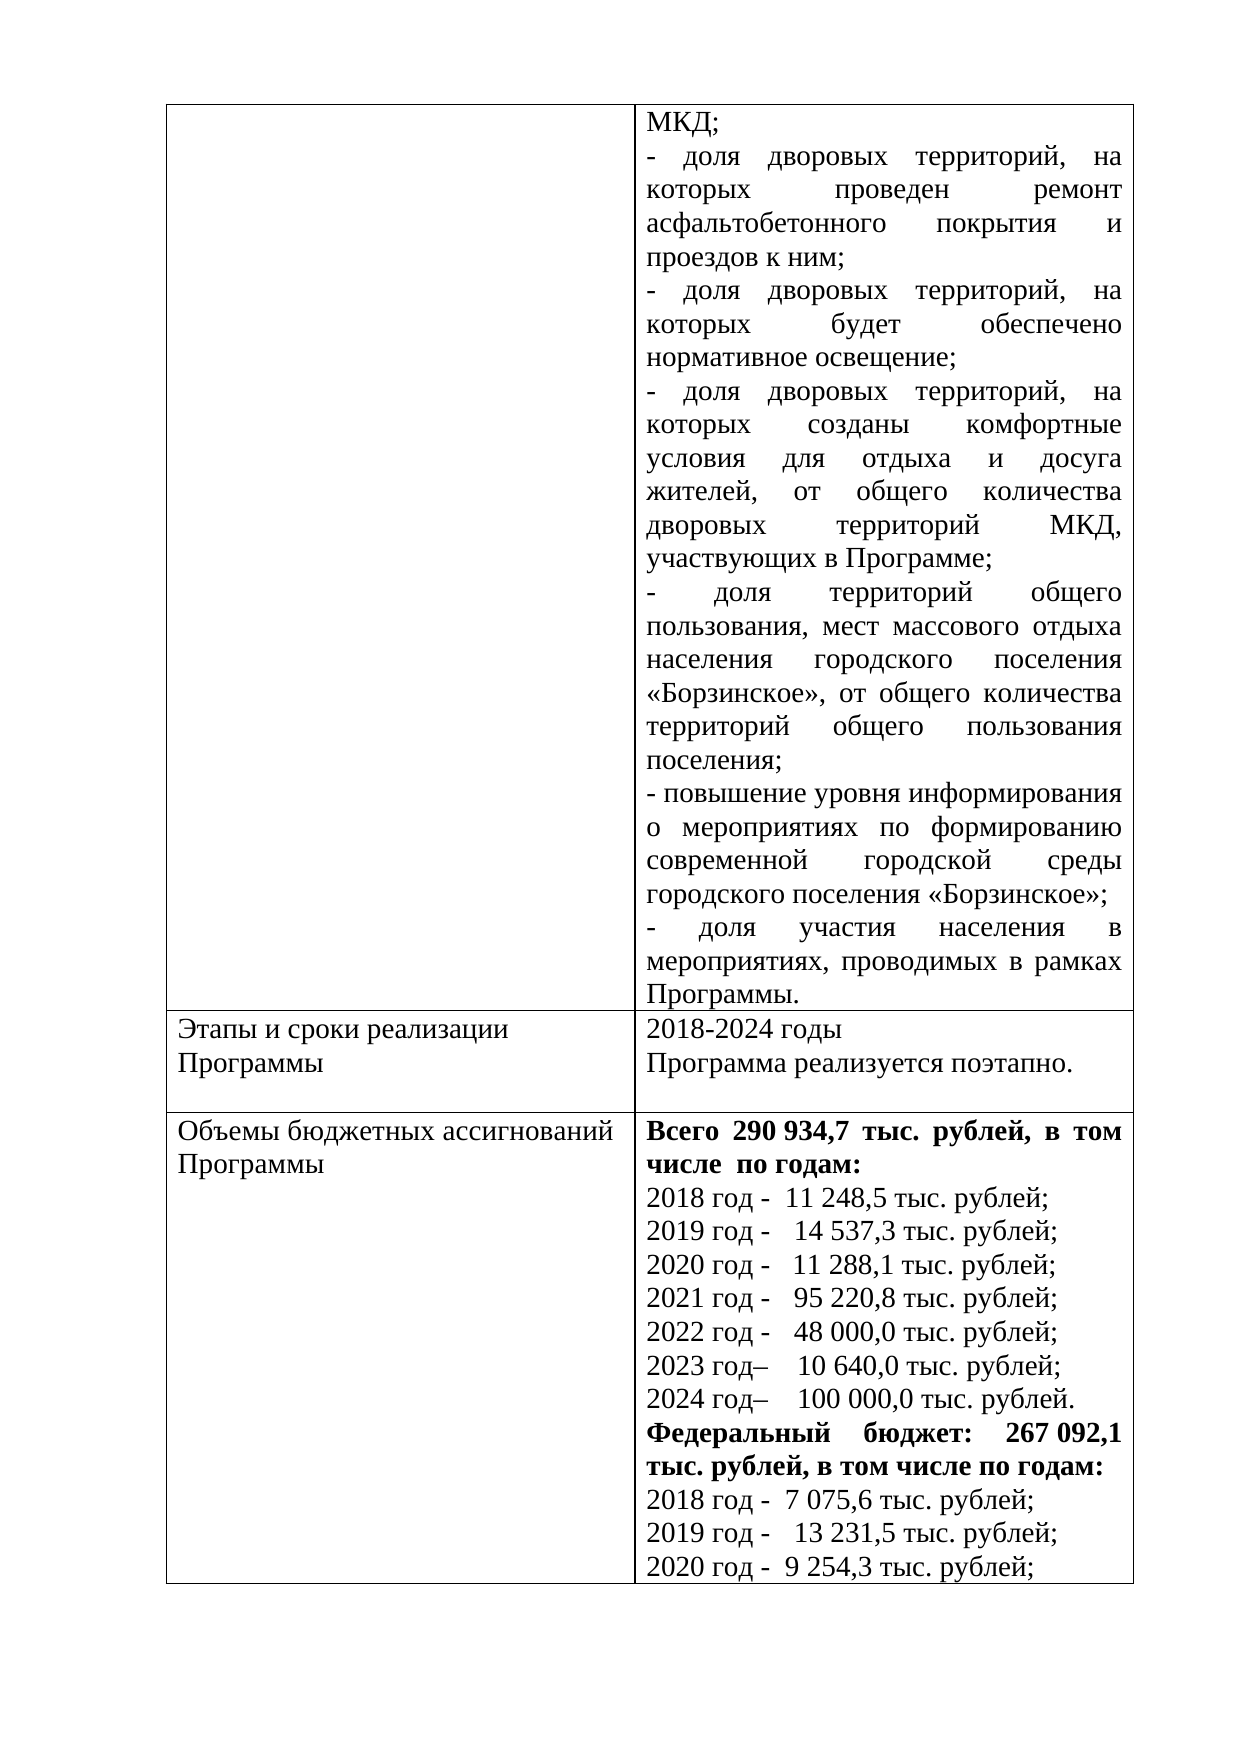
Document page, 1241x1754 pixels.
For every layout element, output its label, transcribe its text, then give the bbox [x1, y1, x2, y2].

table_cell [636, 105, 1133, 1010]
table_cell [167, 105, 634, 1010]
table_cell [636, 1113, 1133, 1582]
table_cell Этапы и сроки реализации Программы [167, 1011, 634, 1112]
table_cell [167, 1113, 634, 1582]
table_cell 2018-2024 годы Программа реализуется поэтапно. [636, 1011, 1133, 1112]
